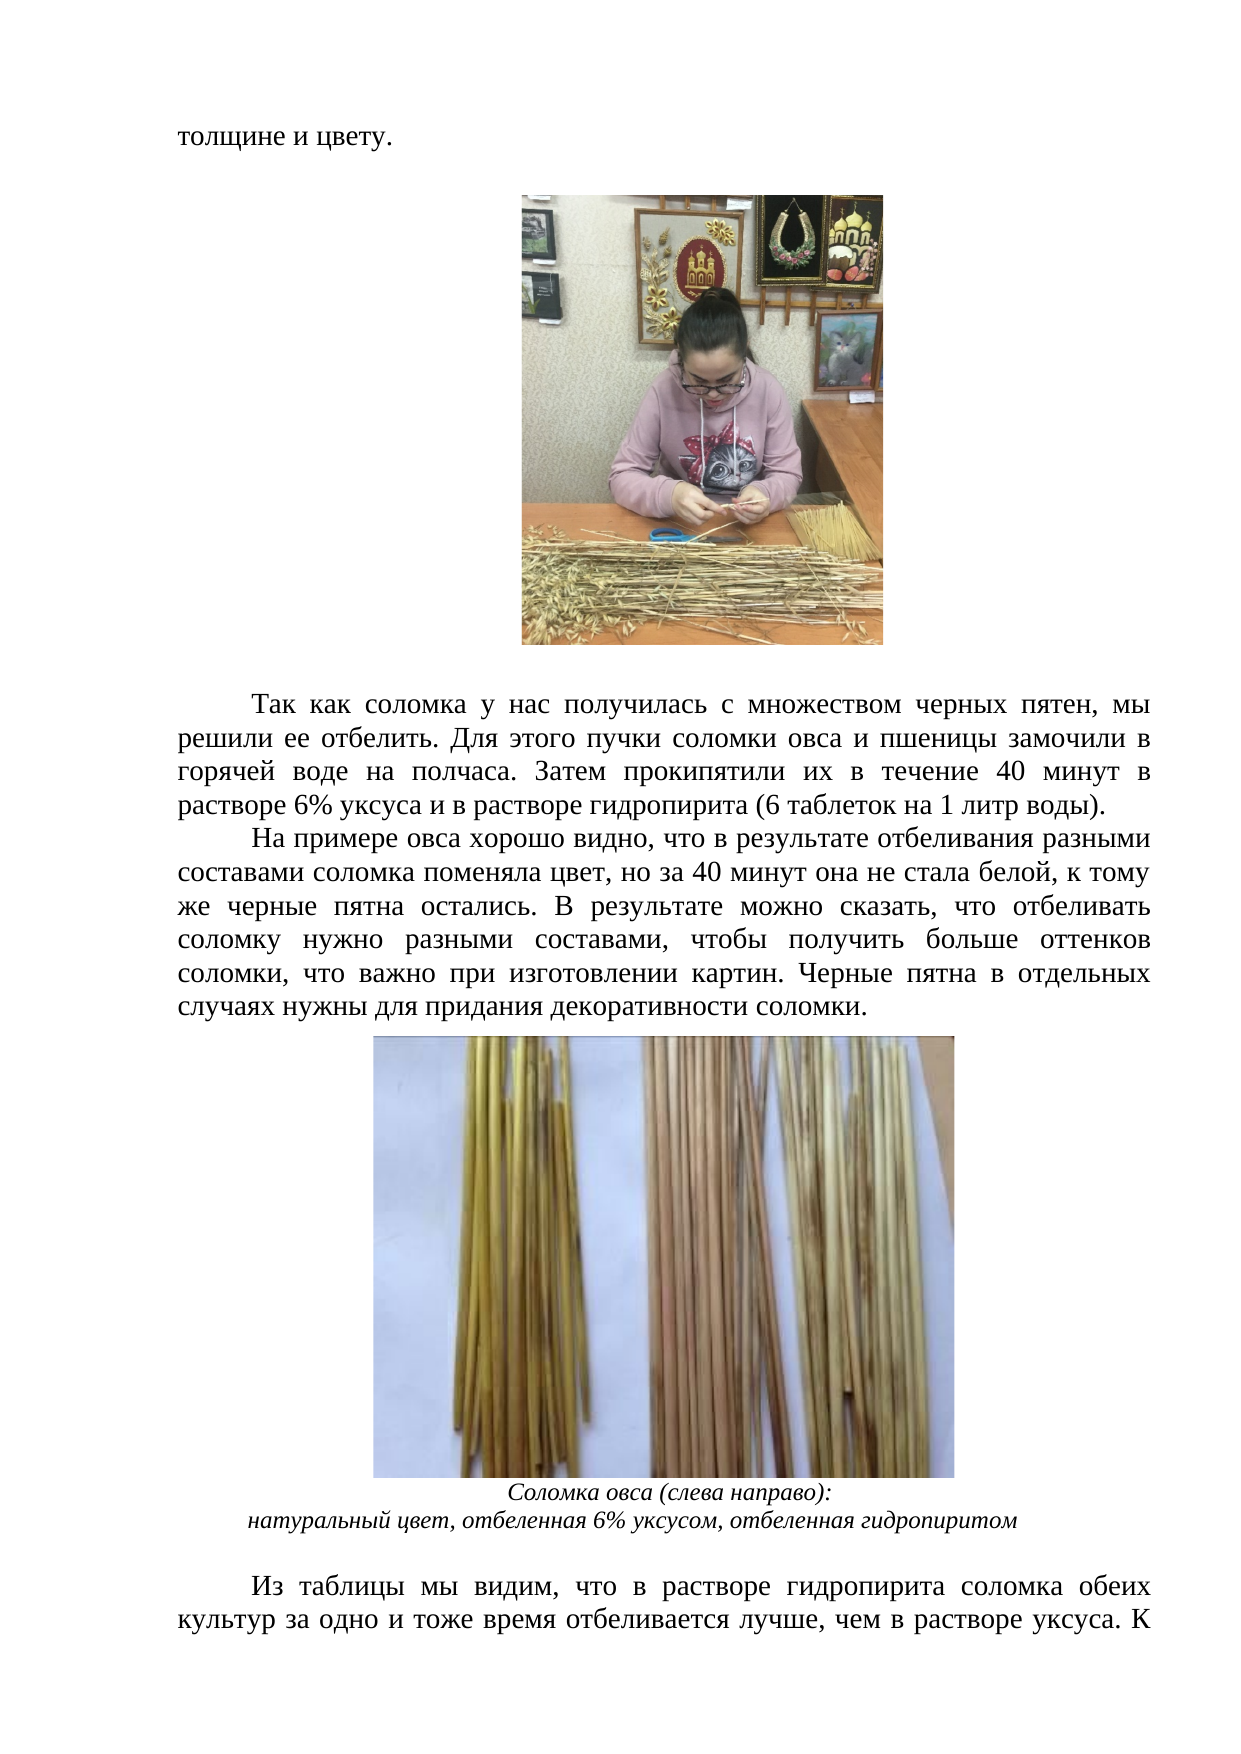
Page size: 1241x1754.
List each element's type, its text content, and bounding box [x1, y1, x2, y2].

text На примере овса хорошо видно, что в результате отбеливания разными составами соломка поменяла цвет, но за 40 минут она не стала белой, к тому же черные пятна остались. В результате можно сказать, что отбеливать соломку нужно разными составами, чтобы получить больше оттенков соломки, что важно при изготовлении картин. Черные пятна в отдельных случаях нужны для придания декоративности соломки. [177, 821, 1152, 1022]
picture [373, 1036, 955, 1478]
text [177, 1568, 1152, 1635]
picture [522, 195, 884, 644]
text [177, 118, 1152, 152]
text Так как соломка у нас получилась с множеством черных пятен, мы решили ее отбелить. Для этого пучки соломки овса и пшеницы замочили в горячей воде на полчаса. Затем прокипятили их в течение 40 минут в растворе 6% уксуса и в растворе гидропирита (6 таблеток на 1 литр воды). [177, 686, 1152, 821]
text натуральный цвет, отбеленная 6% уксусом, отбеленная гидропиритом [192, 1506, 1025, 1534]
